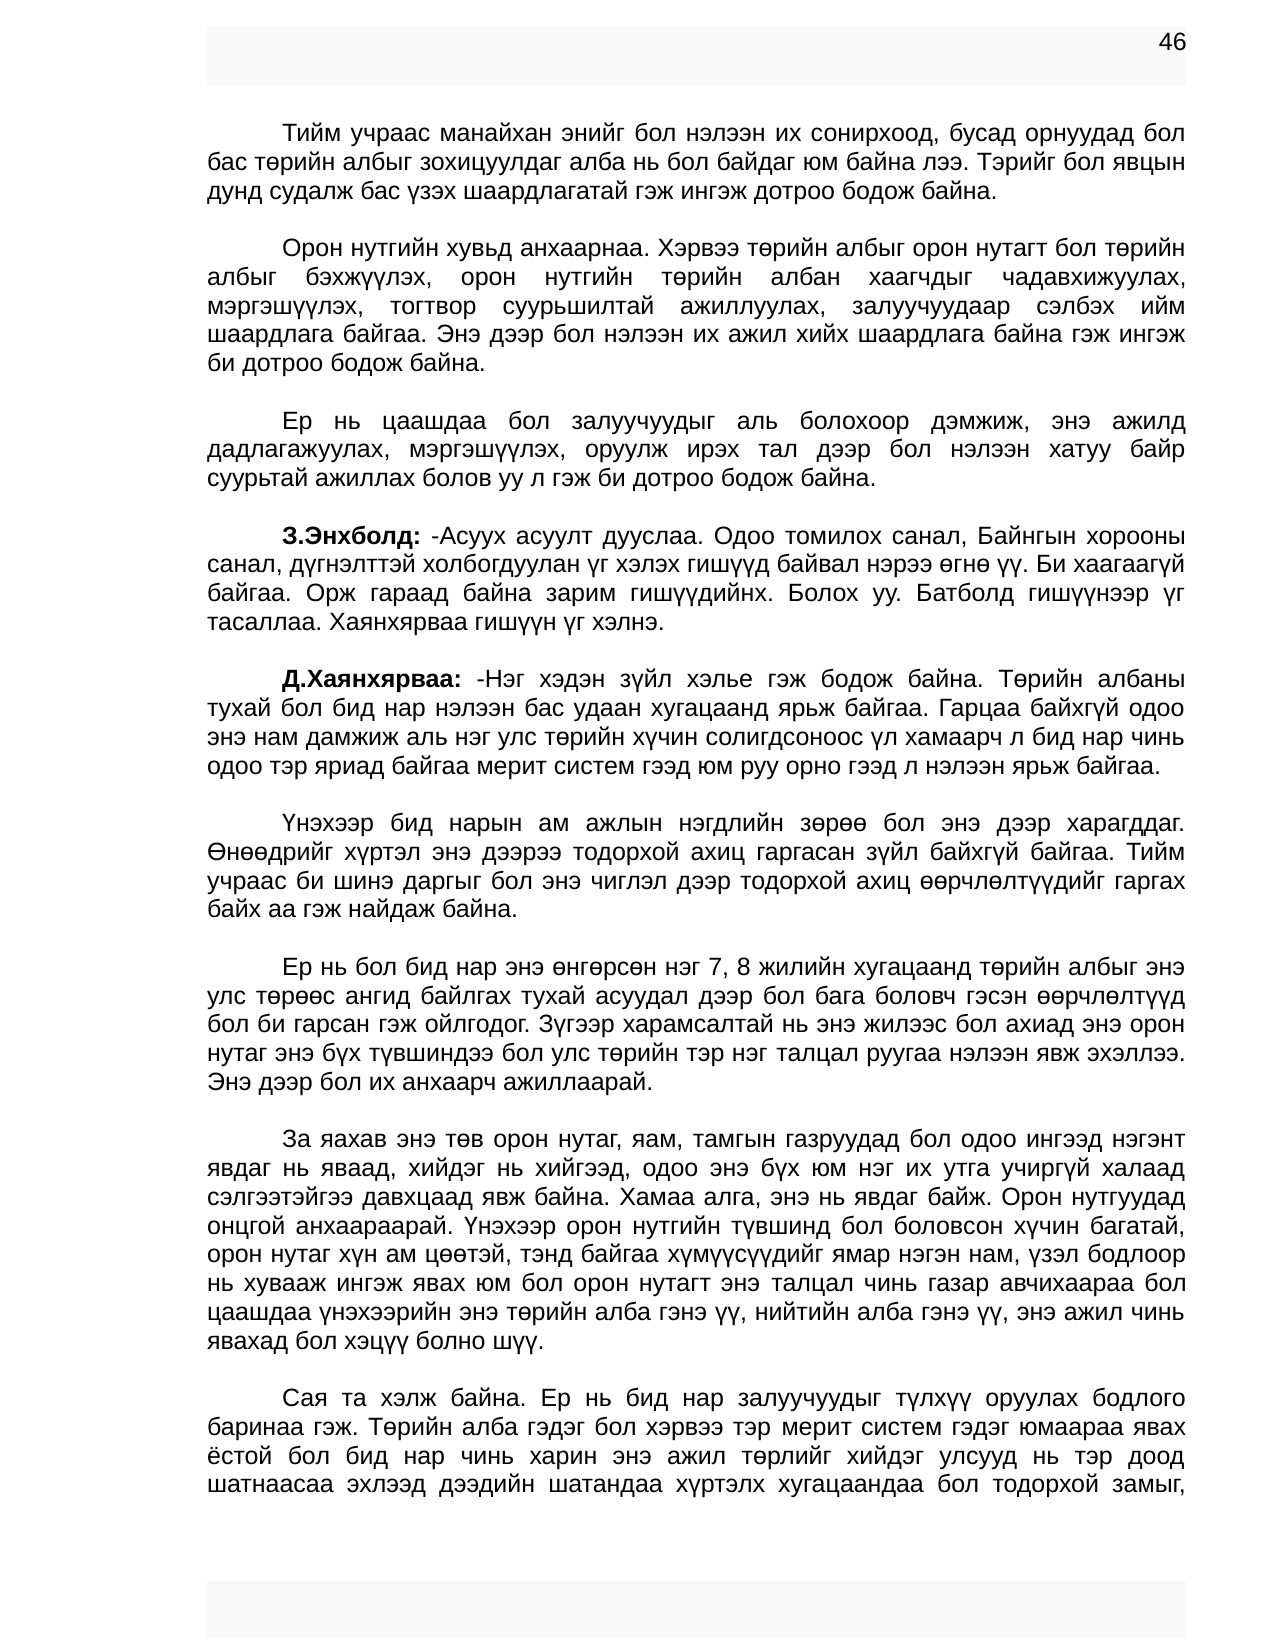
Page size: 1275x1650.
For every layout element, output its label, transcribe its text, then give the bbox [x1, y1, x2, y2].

text Ер нь бол бид нар энэ өнгөрсөн нэг 7, 8 жилийн хугацаанд төрийн албыг энэ улс төрөөс ангид байлгах тухай асуудал дээр бол бага боловч гэсэн өөрчлөлтүүд бол би гарсан гэж ойлгодог. Зүгээр харамсалтай нь энэ жилээс бол ахиад энэ орон нутаг энэ бүх түвшиндээ бол улс төрийн тэр нэг талцал руугаа нэлээн явж эхэллээ. Энэ дээр бол их анхаарч ажиллаарай. [207, 952, 1186, 1096]
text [207, 1383, 1186, 1498]
text За яахав энэ төв орон нутаг, яам, тамгын газруудад бол одоо ингээд нэгэнт явдаг нь яваад, хийдэг нь хийгээд, одоо энэ бүх юм нэг их утга учиргүй халаад сэлгээтэйгээ давхцаад явж байна. Хамаа алга, энэ нь явдаг байж. Орон нутгуудад онцгой анхаараарай. Үнэхээр орон нутгийн түвшинд бол боловсон хүчин багатай, орон нутаг хүн ам цөөтэй, тэнд байгаа хүмүүсүүдийг ямар нэгэн нам, үзэл бодлоор нь хувааж ингэж явах юм бол орон нутагт энэ талцал чинь газар авчихаараа бол цаашдаа үнэхээрийн энэ төрийн алба гэнэ үү, нийтийн алба гэнэ үү, энэ ажил чинь явахад бол хэцүү болно шүү. [207, 1124, 1186, 1354]
text Ер нь цаашдаа бол залуучуудыг аль болохоор дэмжиж, энэ ажилд дадлагажуулах, мэргэшүүлэх, оруулж ирэх тал дээр бол нэлээн хатуу байр суурьтай ажиллах болов уу л гэж би дотроо бодож байна. [207, 406, 1186, 492]
text Д.Хаянхярваа: -Нэг хэдэн зүйл хэлье гэж бодож байна. Төрийн албаны тухай бол бид нар нэлээн бас удаан хугацаанд ярьж байгаа. Гарцаа байхгүй одоо энэ нам дамжиж аль нэг улс төрийн хүчин солигдсоноос үл хамаарч л бид нар чинь одоо тэр яриад байгаа мерит систем гээд юм руу орно гээд л нэлээн ярьж байгаа. [207, 664, 1186, 779]
text З.Энхболд: -Асуух асуулт дууслаа. Одоо томилох санал, Байнгын хорооны санал, дүгнэлттэй холбогдуулан үг хэлэх гишүүд байвал нэрээ өгнө үү. Би хаагаагүй байгаа. Орж гараад байна зарим гишүүдийнх. Болох уу. Батболд гишүүнээр үг тасаллаа. Хаянхярваа гишүүн үг хэлнэ. [207, 521, 1186, 636]
text Орон нутгийн хувьд анхаарнаа. Хэрвээ төрийн албыг орон нутагт бол төрийн албыг бэхжүүлэх, орон нутгийн төрийн албан хаагчдыг чадавхижуулах, мэргэшүүлэх, тогтвор суурьшилтай ажиллуулах, залуучуудаар сэлбэх ийм шаардлага байгаа. Энэ дээр бол нэлээн их ажил хийх шаардлага байна гэж ингэж би дотроо бодож байна. [207, 233, 1186, 377]
text Тийм учраас манайхан энийг бол нэлээн их сонирхоод, бусад орнуудад бол бас төрийн албыг зохицуулдаг алба нь бол байдаг юм байна лээ. Тэрийг бол явцын дунд судалж бас үзэх шаардлагатай гэж ингэж дотроо бодож байна. [207, 118, 1186, 204]
text Үнэхээр бид нарын ам ажлын нэгдлийн зөрөө бол энэ дээр харагддаг. Өнөөдрийг хүртэл энэ дээрээ тодорхой ахиц гаргасан зүйл байхгүй байгаа. Тийм учраас би шинэ даргыг бол энэ чиглэл дээр тодорхой ахиц өөрчлөлтүүдийг гаргах байх аа гэж найдаж байна. [207, 808, 1186, 923]
